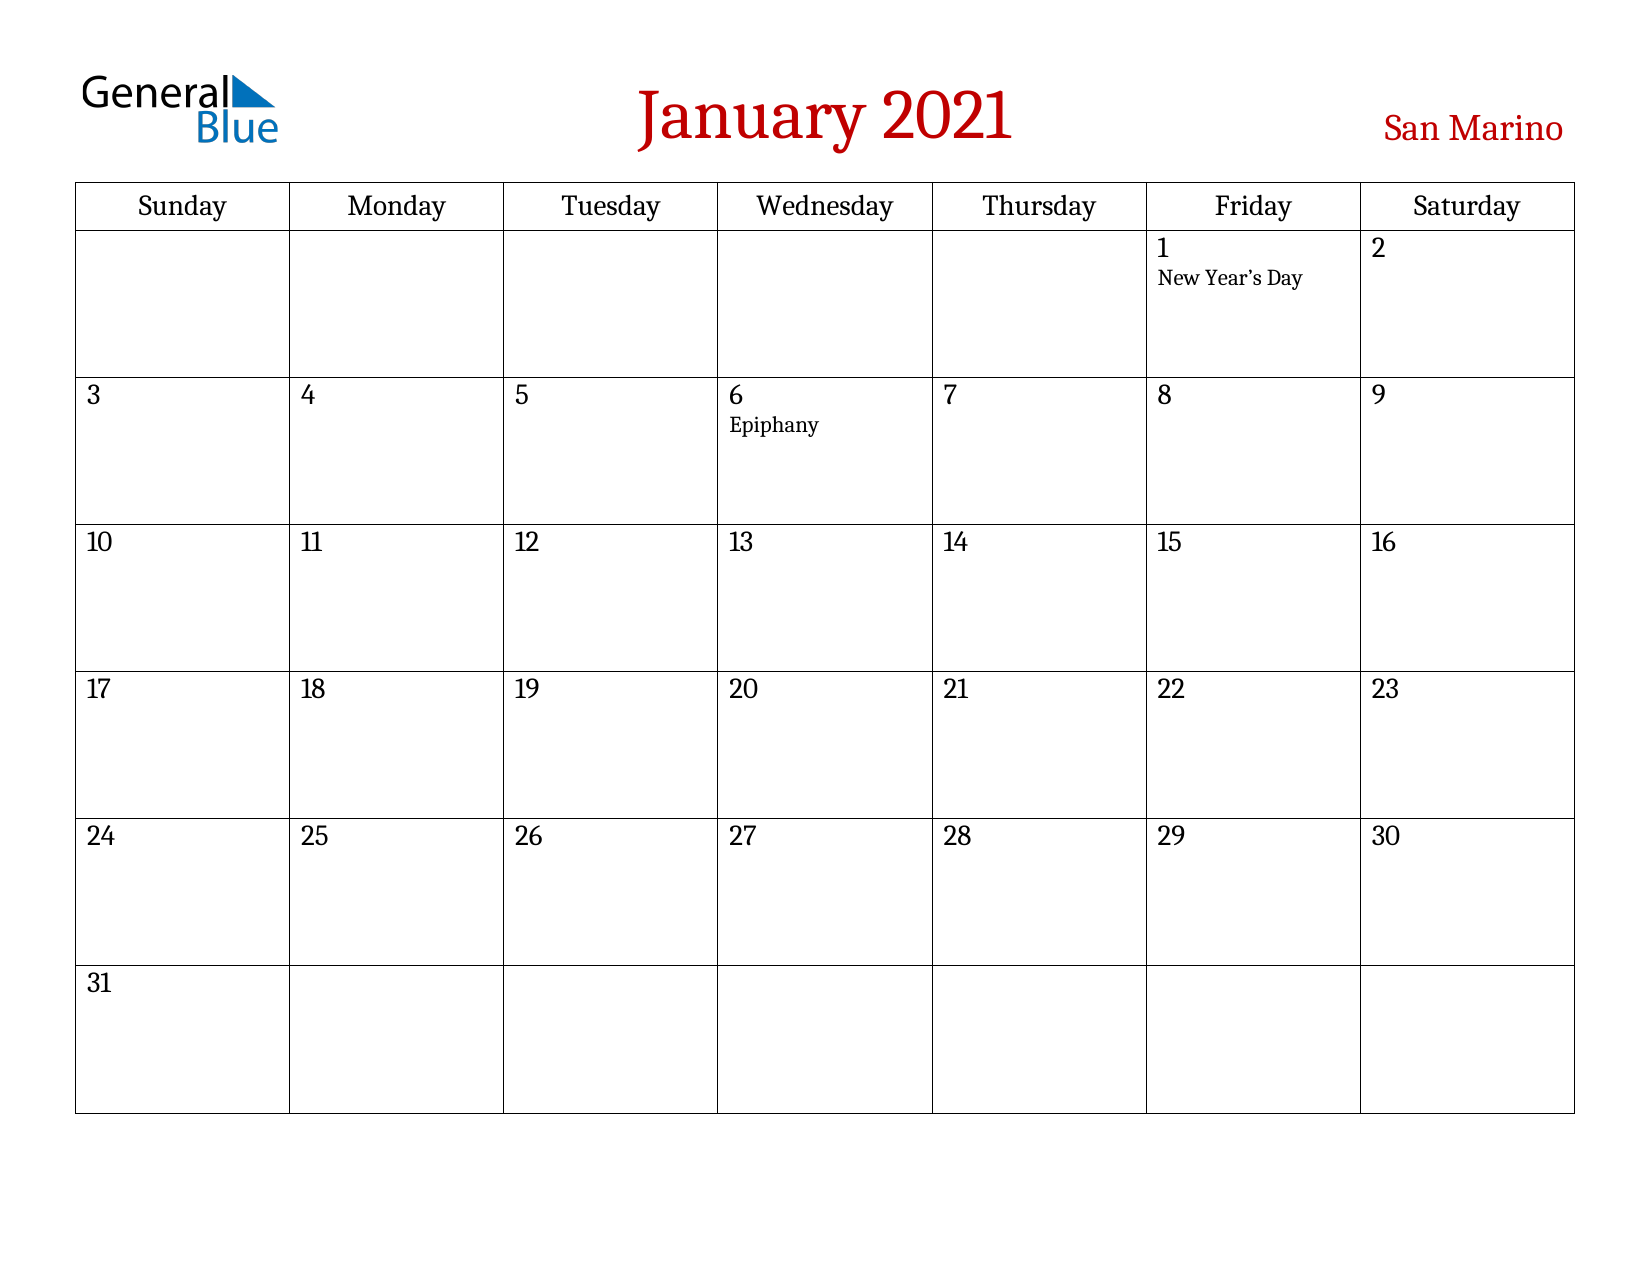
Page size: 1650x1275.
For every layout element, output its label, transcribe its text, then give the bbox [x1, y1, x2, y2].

table_cell 11 [290, 525, 503, 559]
table_cell 6 [718, 378, 932, 412]
table_cell [1147, 559, 1360, 671]
table_cell Tuesday [504, 183, 717, 230]
table_cell 15 [1147, 525, 1360, 559]
table_header January 2021 [504, 75, 1146, 182]
table_cell 17 [76, 672, 289, 706]
table_cell 21 [933, 672, 1146, 706]
table_cell 12 [504, 525, 717, 559]
table_cell [290, 412, 503, 524]
table_cell 20 [718, 672, 932, 706]
table_cell Friday [1147, 183, 1360, 230]
table_cell [933, 559, 1146, 671]
table_cell [1361, 1000, 1574, 1112]
table_cell [290, 706, 503, 818]
table_cell [1361, 412, 1574, 524]
table_cell [933, 231, 1146, 264]
table_cell [504, 1000, 717, 1112]
table_cell [1361, 706, 1574, 818]
table_cell [290, 265, 503, 377]
table_cell [76, 853, 289, 965]
table_cell Wednesday [718, 183, 932, 230]
table_cell Sunday [76, 183, 289, 230]
table_cell 8 [1147, 378, 1360, 412]
table_cell Thursday [933, 183, 1146, 230]
table_cell [290, 231, 503, 264]
table_cell 31 [76, 966, 289, 1000]
table_cell [504, 706, 717, 818]
table_cell [718, 1000, 932, 1112]
table_cell [933, 1000, 1146, 1112]
table_cell Monday [290, 183, 503, 230]
table_cell 18 [290, 672, 503, 706]
table_cell [933, 265, 1146, 377]
table_cell [718, 265, 932, 377]
table_cell [933, 853, 1146, 965]
table_cell [718, 853, 932, 965]
table_cell [290, 559, 503, 671]
table_cell [1361, 966, 1574, 1000]
table_cell [504, 265, 717, 377]
table_cell 28 [933, 819, 1146, 853]
table_cell [504, 559, 717, 671]
table_cell [504, 966, 717, 1000]
table_cell [1147, 853, 1360, 965]
table_cell [718, 966, 932, 1000]
table_cell [504, 412, 717, 524]
table_cell [76, 706, 289, 818]
table_cell [290, 1000, 503, 1112]
table_cell 3 [76, 378, 289, 412]
table_cell [933, 412, 1146, 524]
table_cell Saturday [1361, 183, 1574, 230]
table_cell 2 [1361, 231, 1574, 264]
table_cell 5 [504, 378, 717, 412]
table_cell 30 [1361, 819, 1574, 853]
table_cell [1361, 559, 1574, 671]
table_cell 22 [1147, 672, 1360, 706]
table_cell [76, 1000, 289, 1112]
table_cell 4 [290, 378, 503, 412]
table_cell 25 [290, 819, 503, 853]
table_cell Epiphany [718, 412, 932, 524]
table_cell 19 [504, 672, 717, 706]
table_cell [290, 853, 503, 965]
table_cell 10 [76, 525, 289, 559]
table_cell [718, 231, 932, 264]
table_cell 27 [718, 819, 932, 853]
table_header San Marino [1146, 75, 1574, 182]
table_cell [718, 706, 932, 818]
table_cell [1361, 265, 1574, 377]
table_cell [1147, 412, 1360, 524]
table_cell 29 [1147, 819, 1360, 853]
table_cell 26 [504, 819, 717, 853]
table_cell 9 [1361, 378, 1574, 412]
table_cell New Year’s Day [1147, 265, 1360, 377]
table_cell 14 [933, 525, 1146, 559]
table_cell [933, 966, 1146, 1000]
table_cell [76, 412, 289, 524]
table_cell [1147, 706, 1360, 818]
table_cell 24 [76, 819, 289, 853]
table_cell 1 [1147, 231, 1360, 264]
table_cell [76, 265, 289, 377]
table_cell 7 [933, 378, 1146, 412]
table_cell [1147, 966, 1360, 1000]
table_cell [1147, 1000, 1360, 1112]
table_cell [933, 706, 1146, 818]
table_cell 13 [718, 525, 932, 559]
table_cell 16 [1361, 525, 1574, 559]
table_cell [76, 559, 289, 671]
picture [82, 75, 278, 143]
table_cell [718, 559, 932, 671]
table_cell [76, 231, 289, 264]
table_header [76, 75, 503, 182]
table_cell [1361, 853, 1574, 965]
table_cell [504, 853, 717, 965]
table_cell [504, 231, 717, 264]
table_cell [290, 966, 503, 1000]
table_cell 23 [1361, 672, 1574, 706]
